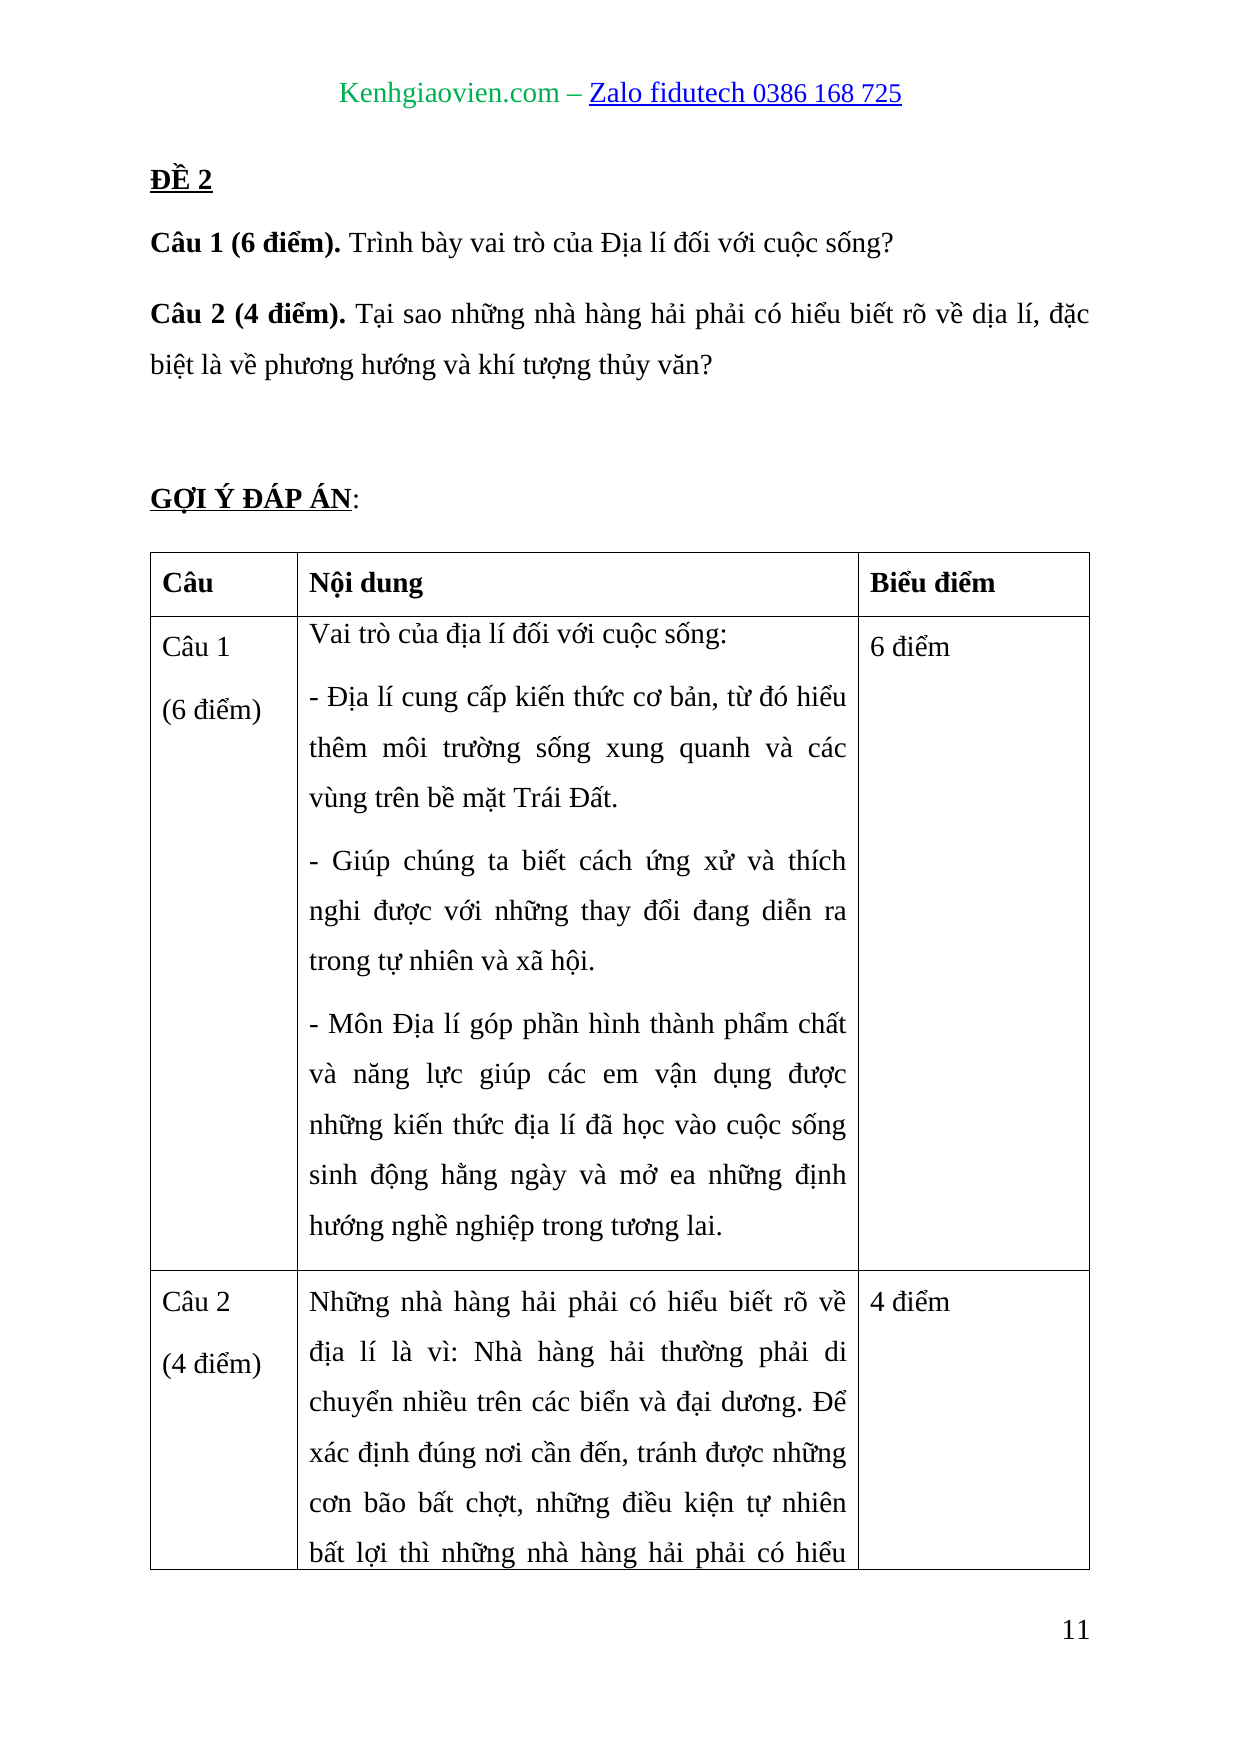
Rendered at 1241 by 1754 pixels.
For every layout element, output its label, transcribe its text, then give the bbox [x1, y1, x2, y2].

table_cell 4 điểm [859, 1271, 1089, 1569]
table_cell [298, 1271, 858, 1569]
table_cell 6 điểm [859, 617, 1089, 1270]
text GỢI Ý ĐÁP ÁN: [150, 481, 1090, 514]
text Câu 2 (4 điểm). Tại sao những nhà hàng hải phải có hiểu biết rõ về dịa lí, đặc biệt là về phương hướng và khí tượng thủy văn? [150, 296, 1090, 380]
text Câu 1 (6 điểm). Trình bày vai trò của Địa lí đối với cuộc sống? [150, 225, 1090, 259]
subtitle ĐỀ 2 [150, 162, 1090, 196]
table_header Nội dung [298, 553, 858, 616]
table_cell Vai trò của địa lí đối với cuộc sống: - Địa lí cung cấp kiến thức cơ bản, từ đó hiểu thêm môi trường sống xung quanh và các vùng trên bề mặt Trái Đất. - Giúp chúng ta biết cách ứng xử và thích nghi được với những thay đổi đang diễn ra trong tự nhiên và xã hội. - Môn Địa lí góp phần hình thành phẩm chất và năng lực giúp các em vận dụng được những kiến thức địa lí đã học vào cuộc sống sinh động hằng ngày và mở ea những định hướng nghề nghiệp trong tương lai. [298, 617, 858, 1270]
table_cell Câu 2 (4 điểm) [151, 1271, 297, 1569]
table_header Câu [151, 553, 297, 616]
table_header Biểu điểm [859, 553, 1089, 616]
table_cell Câu 1 (6 điểm) [151, 617, 297, 1270]
